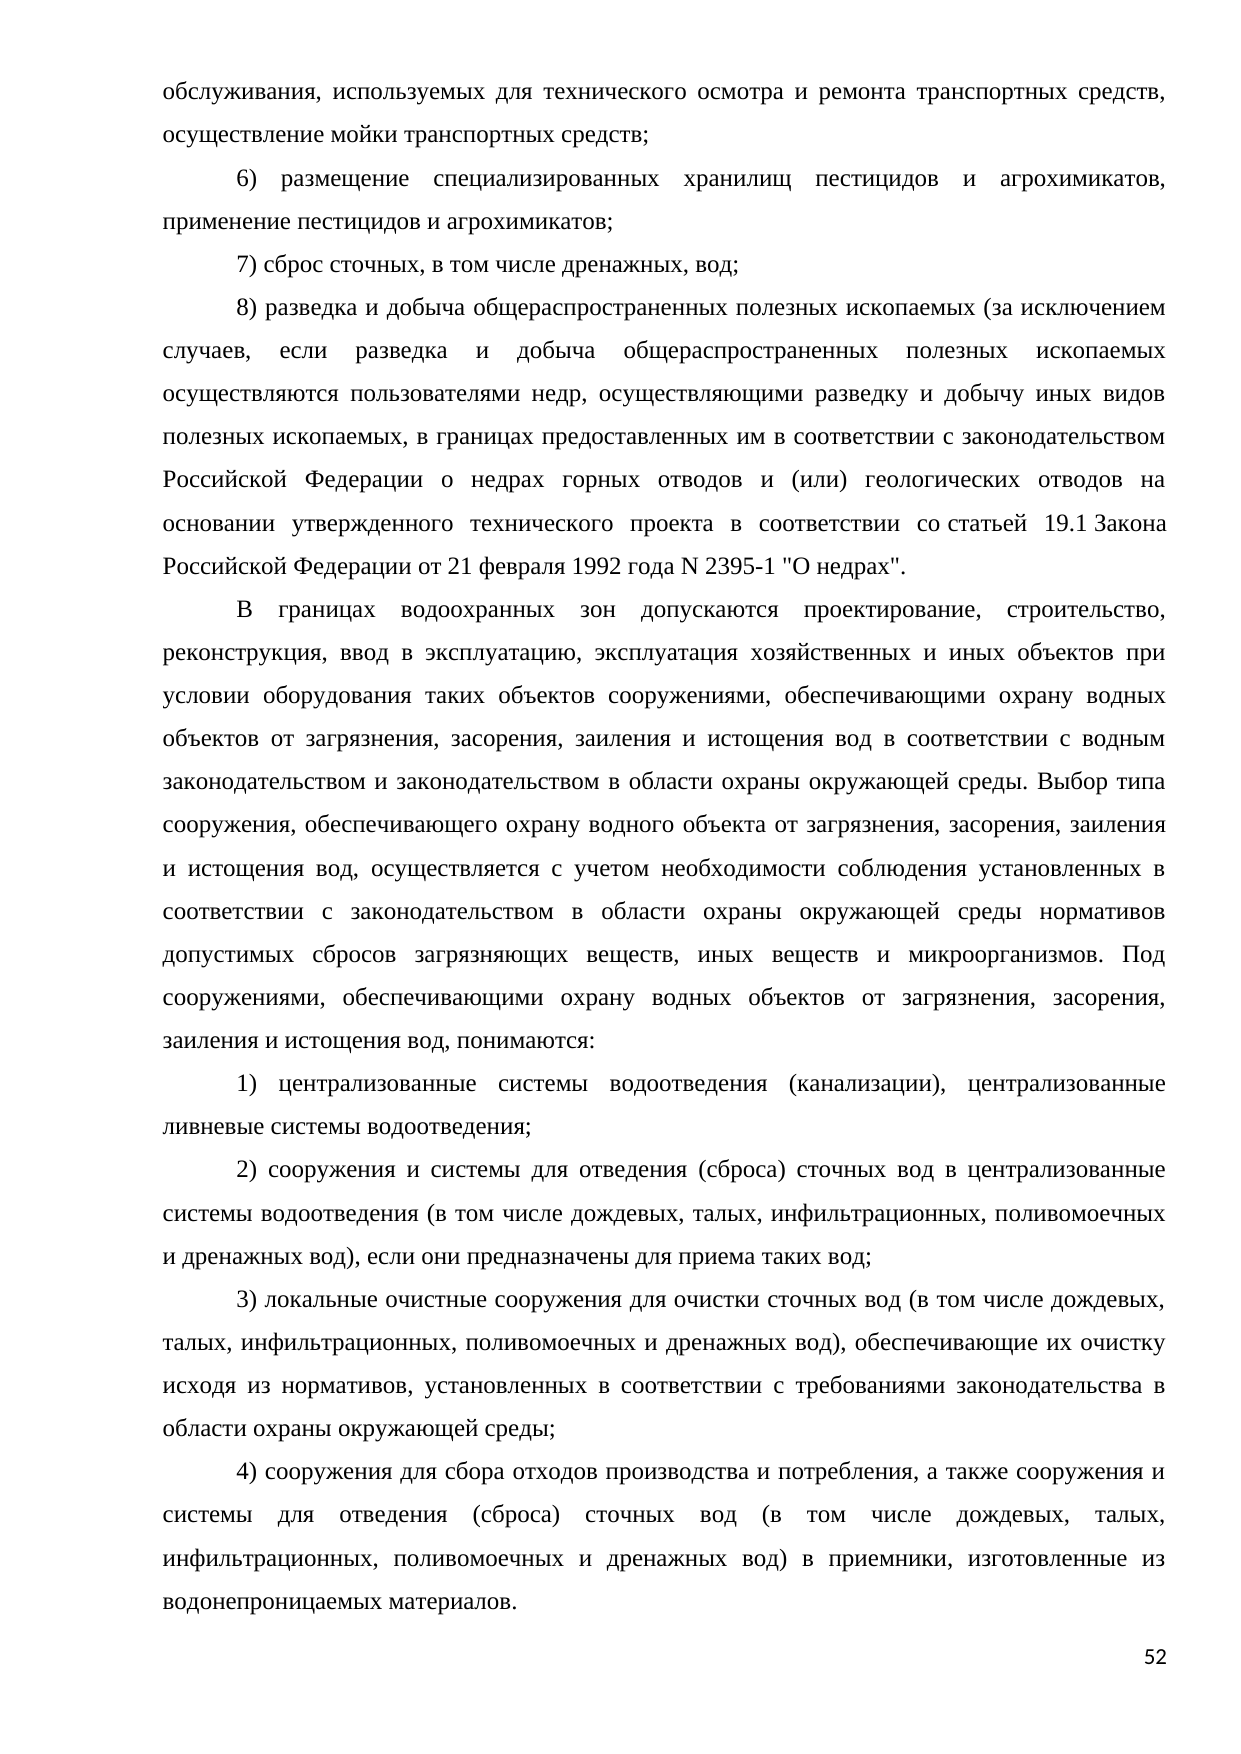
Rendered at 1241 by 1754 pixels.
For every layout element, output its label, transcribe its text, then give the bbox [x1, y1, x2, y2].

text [162, 76, 1167, 148]
text 4) сооружения для сбора отходов производства и потребления, а также сооружения и системы для отведения (сброса) сточных вод (в том числе дождевых, талых, инфильтрационных, поливомоечных и дренажных вод) в приемники, изготовленные из водонепроницаемых материалов. [162, 1456, 1167, 1614]
text В границах водоохранных зон допускаются проектирование, строительство, реконструкция, ввод в эксплуатацию, эксплуатация хозяйственных и иных объектов при условии оборудования таких объектов сооружениями, обеспечивающими охрану водных объектов от загрязнения, засорения, заиления и истощения вод в соответствии с водным законодательством и законодательством в области охраны окружающей среды. Выбор типа сооружения, обеспечивающего охрану водного объекта от загрязнения, засорения, заиления и истощения вод, осуществляется с учетом необходимости соблюдения установленных в соответствии с законодательством в области охраны окружающей среды нормативов допустимых сбросов загрязняющих веществ, иных веществ и микроорганизмов. Под сооружениями, обеспечивающими охрану водных объектов от загрязнения, засорения, заиления и истощения вод, понимаются: [162, 594, 1167, 1054]
text 8) разведка и добыча общераспространенных полезных ископаемых (за исключением случаев, если разведка и добыча общераспространенных полезных ископаемых осуществляются пользователями недр, осуществляющими разведку и добычу иных видов полезных ископаемых, в границах предоставленных им в соответствии с законодательством Российской Федерации о недрах горных отводов и (или) геологических отводов на основании утвержденного технического проекта в соответствии со статьей 19.1 Закона Российской Федерации от 21 февраля 1992 года N 2395-1 "О недрах". [162, 292, 1167, 579]
text 6) размещение специализированных хранилищ пестицидов и агрохимикатов, применение пестицидов и агрохимикатов; [162, 163, 1167, 234]
text 3) локальные очистные сооружения для очистки сточных вод (в том числе дождевых, талых, инфильтрационных, поливомоечных и дренажных вод), обеспечивающие их очистку исходя из нормативов, установленных в соответствии с требованиями законодательства в области охраны окружающей среды; [162, 1284, 1167, 1442]
text 2) сооружения и системы для отведения (сброса) сточных вод в централизованные системы водоотведения (в том числе дождевых, талых, инфильтрационных, поливомоечных и дренажных вод), если они предназначены для приема таких вод; [162, 1154, 1167, 1269]
text 1) централизованные системы водоотведения (канализации), централизованные ливневые системы водоотведения; [162, 1068, 1167, 1140]
text 7) сброс сточных, в том числе дренажных, вод; [162, 249, 1167, 278]
